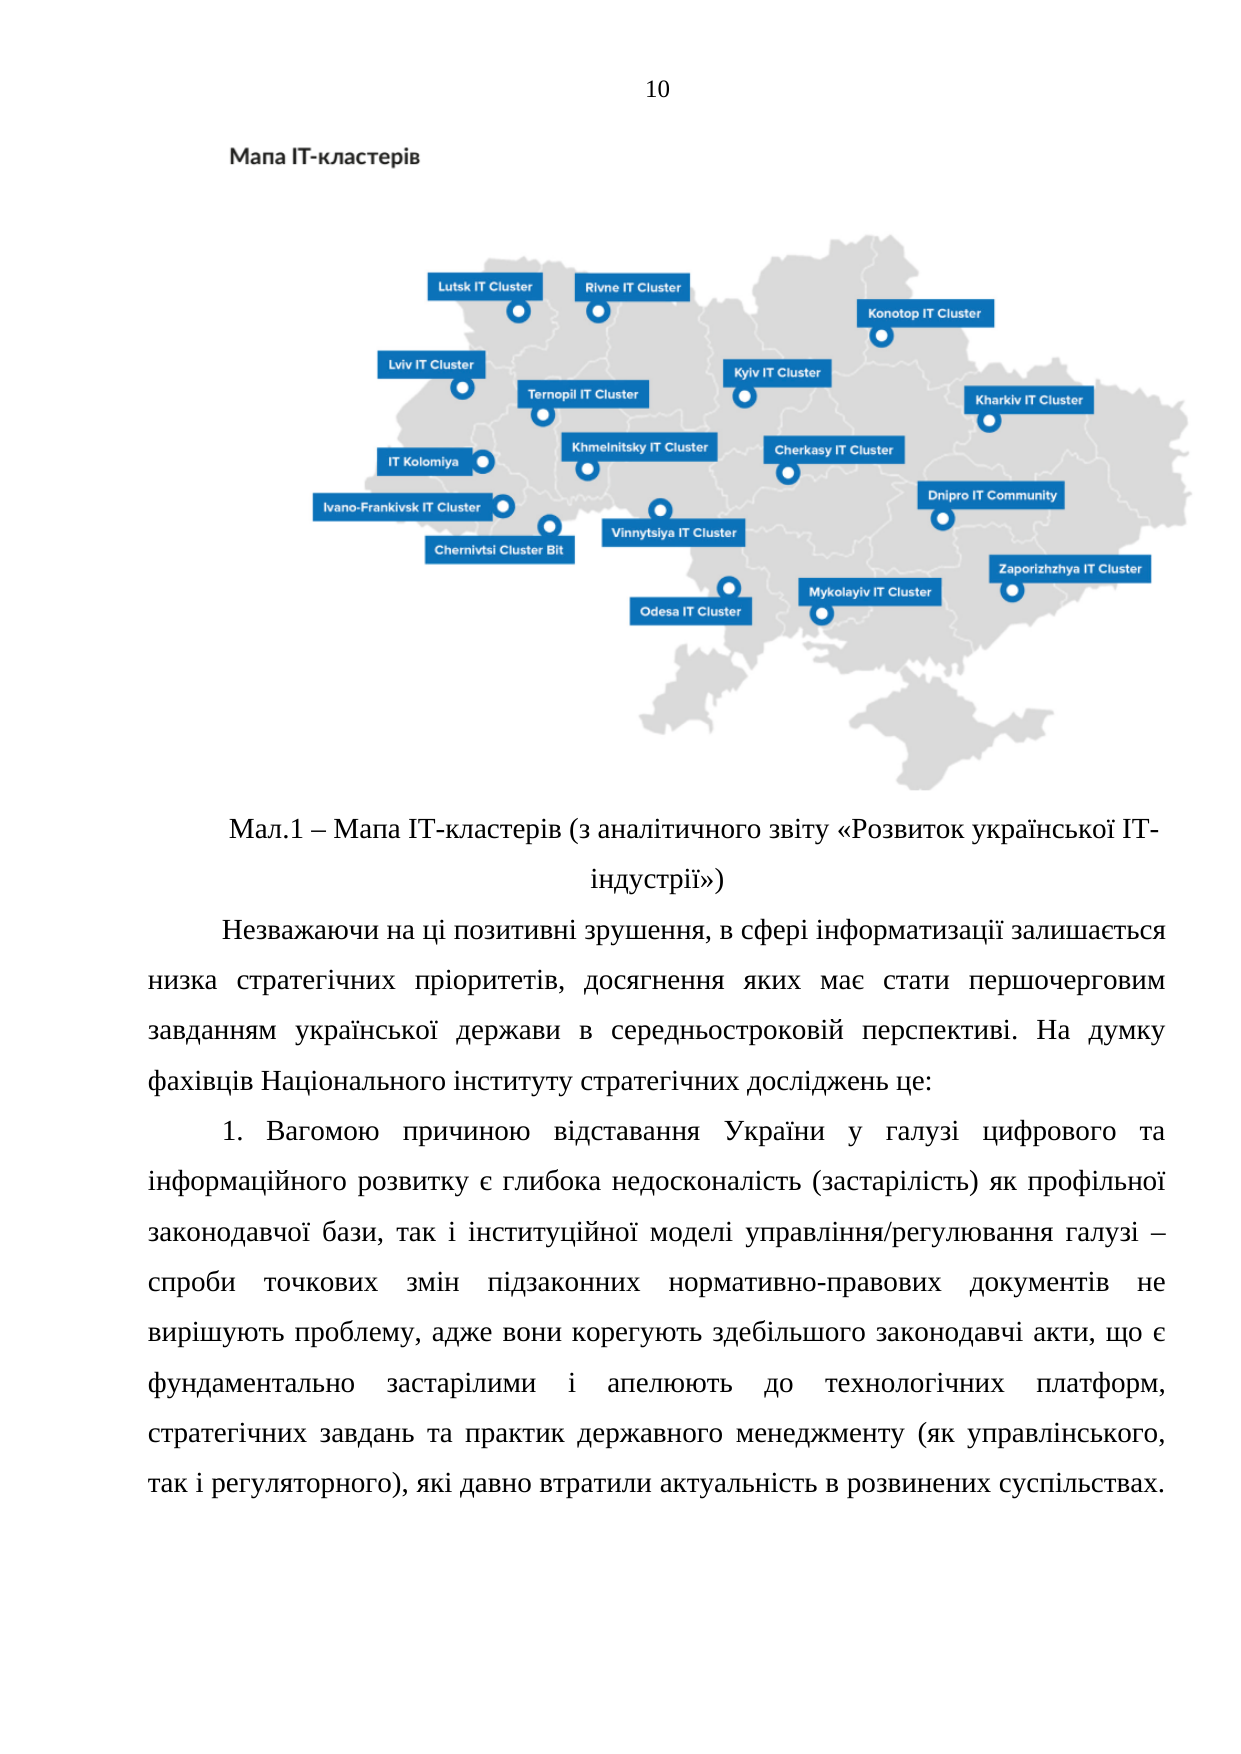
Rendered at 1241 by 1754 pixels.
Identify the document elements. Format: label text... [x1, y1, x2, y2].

text Незважаючи на ці позитивні зрушення, в сфері інформатизації залишається низка стратегічних пріоритетів, досягнення яких має стати першочерговим завданням української держави в середньостроковій перспективі. На думку фахівців Національного інституту стратегічних досліджень це: [148, 912, 1167, 1096]
text Мал.1 – Мапа ІТ-кластерів (з аналітичного звіту «Розвиток української ІТ-індустрії») [148, 811, 1167, 895]
picture [221, 131, 1231, 797]
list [148, 1113, 1167, 1499]
